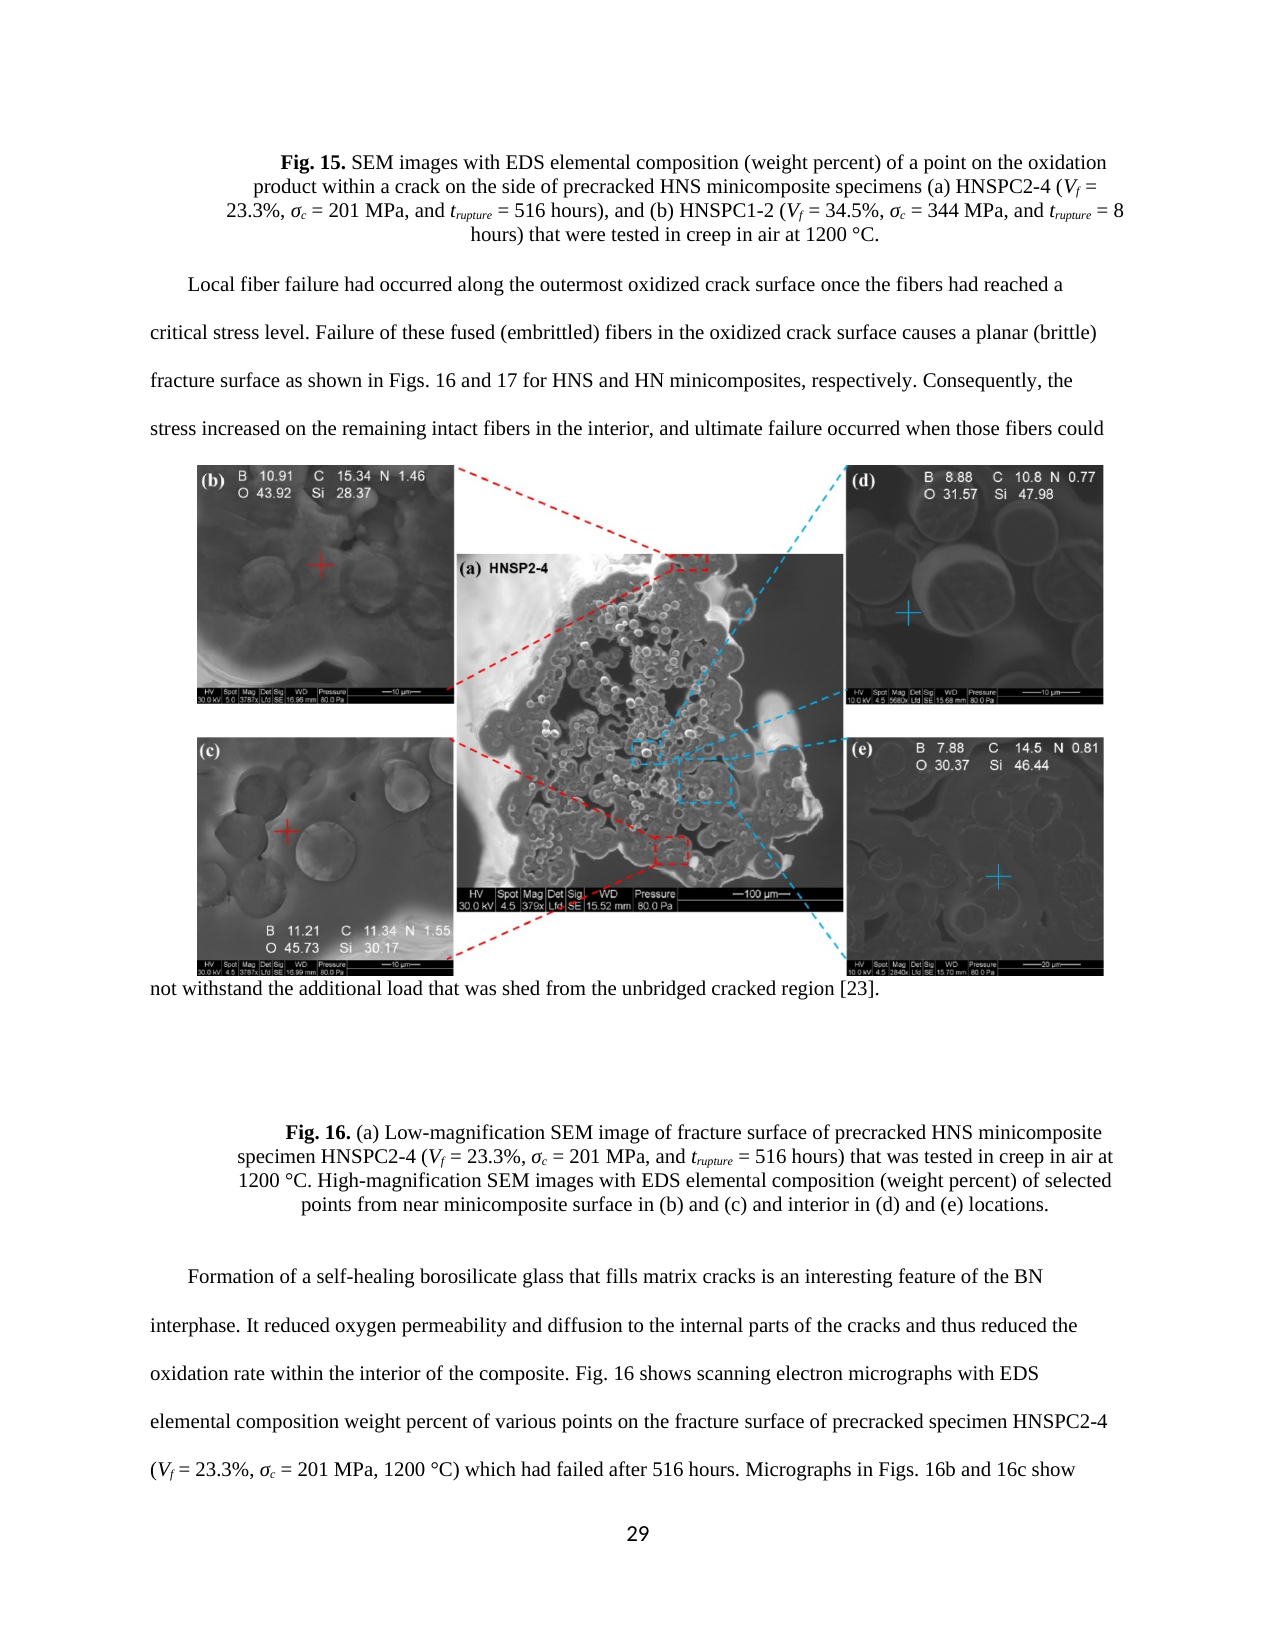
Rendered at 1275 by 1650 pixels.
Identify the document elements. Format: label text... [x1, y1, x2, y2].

text Fig. 15. SEM images with EDS elemental composition (weight percent) of a point on the oxidation product within a crack on the side of precracked HNS minicomposite specimens (a) HNSPC2-4 (Vf = 23.3%, σc = 201 MPa, and trupture = 516 hours), and (b) HNSPC1-2 (Vf = 34.5%, σc = 344 MPa, and trupture = 8 hours) that were tested in creep in air at 1200 °C. [225, 150, 1125, 246]
picture [197, 465, 1104, 976]
text Fig. 16. (a) Low-magnification SEM image of fracture surface of precracked HNS minicomposite specimen HNSPC2-4 (Vf = 23.3%, σc = 201 MPa, and trupture = 516 hours) that was tested in creep in air at 1200 °C. High-magnification SEM images with EDS elemental composition (weight percent) of selected points from near minicomposite surface in (b) and (c) and interior in (d) and (e) locations. [225, 1120, 1125, 1216]
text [150, 1264, 1125, 1481]
